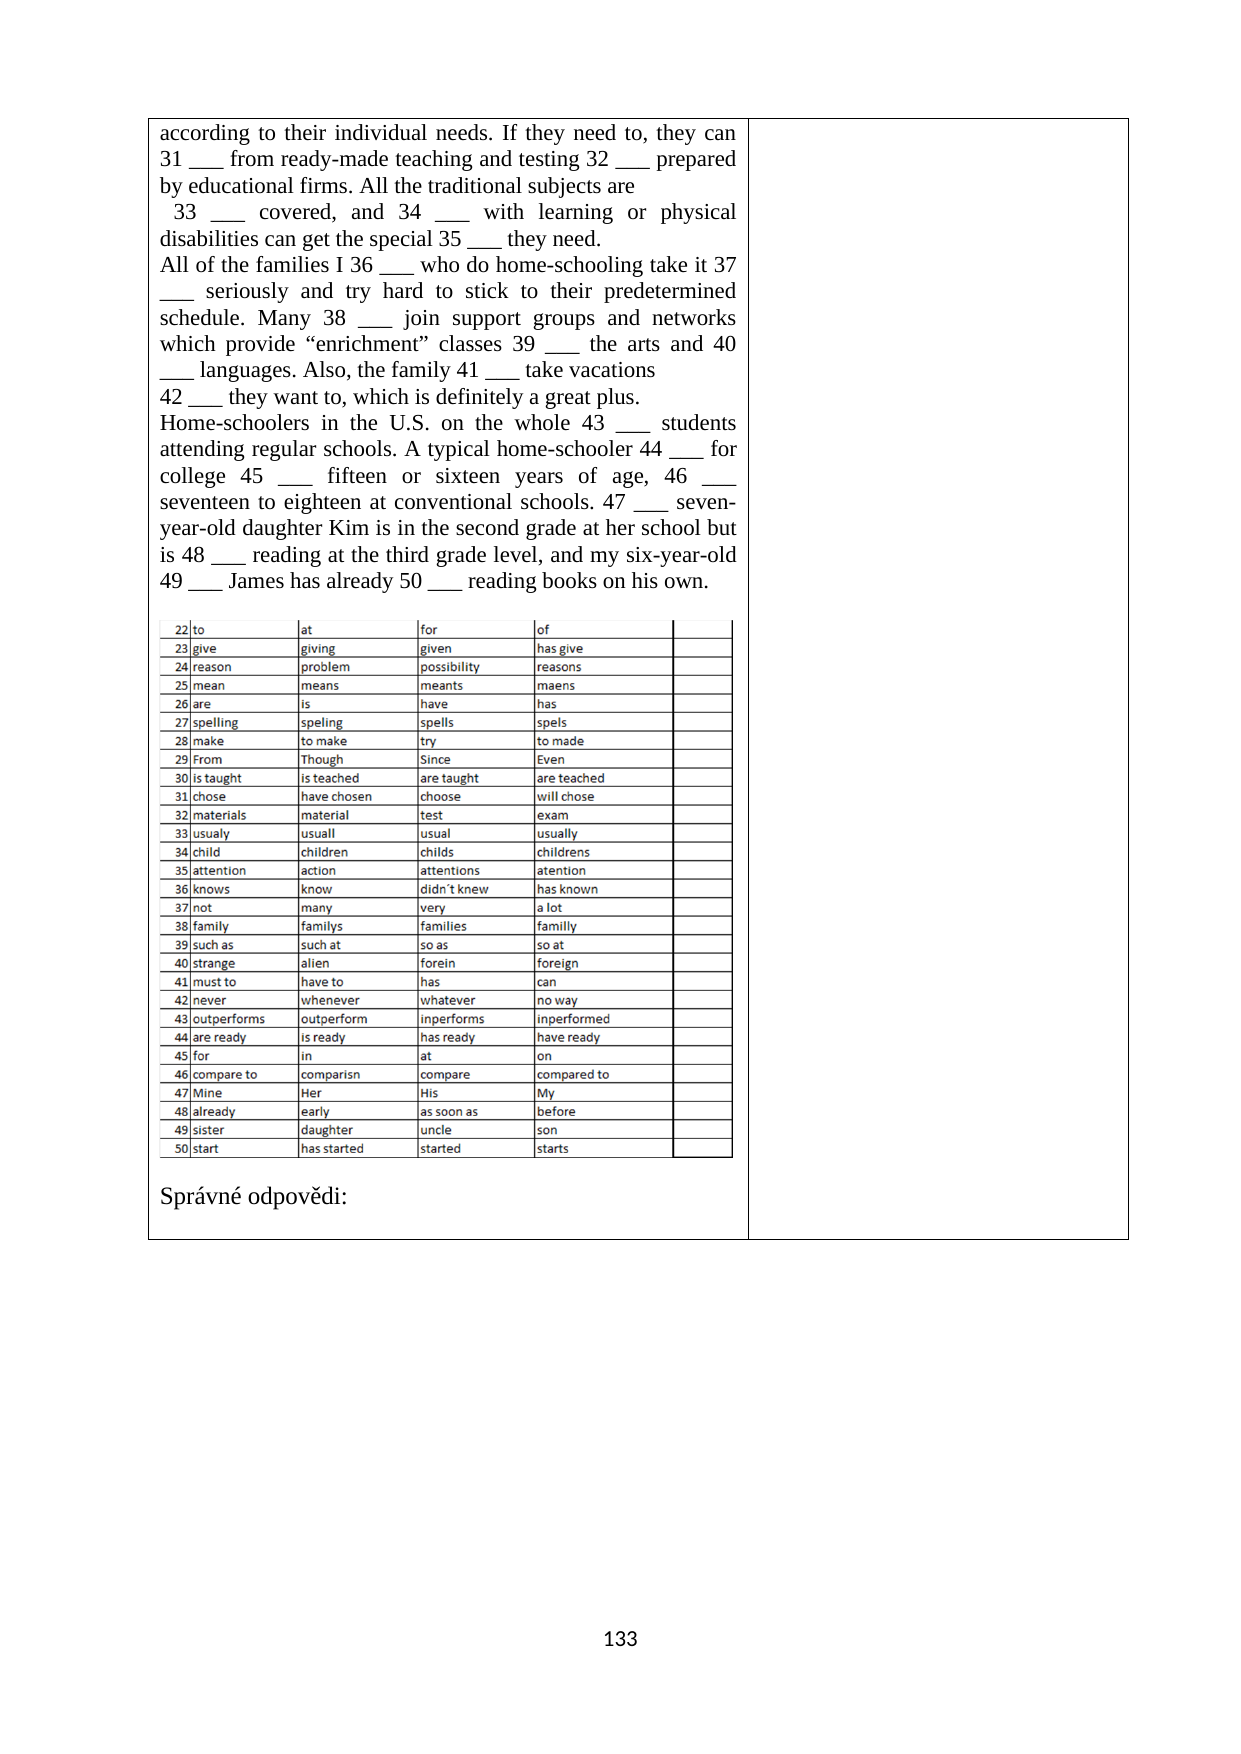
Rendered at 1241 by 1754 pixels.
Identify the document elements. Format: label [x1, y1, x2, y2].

picture [159, 620, 733, 1158]
table_cell [749, 119, 1128, 1239]
table_cell [149, 119, 748, 1239]
